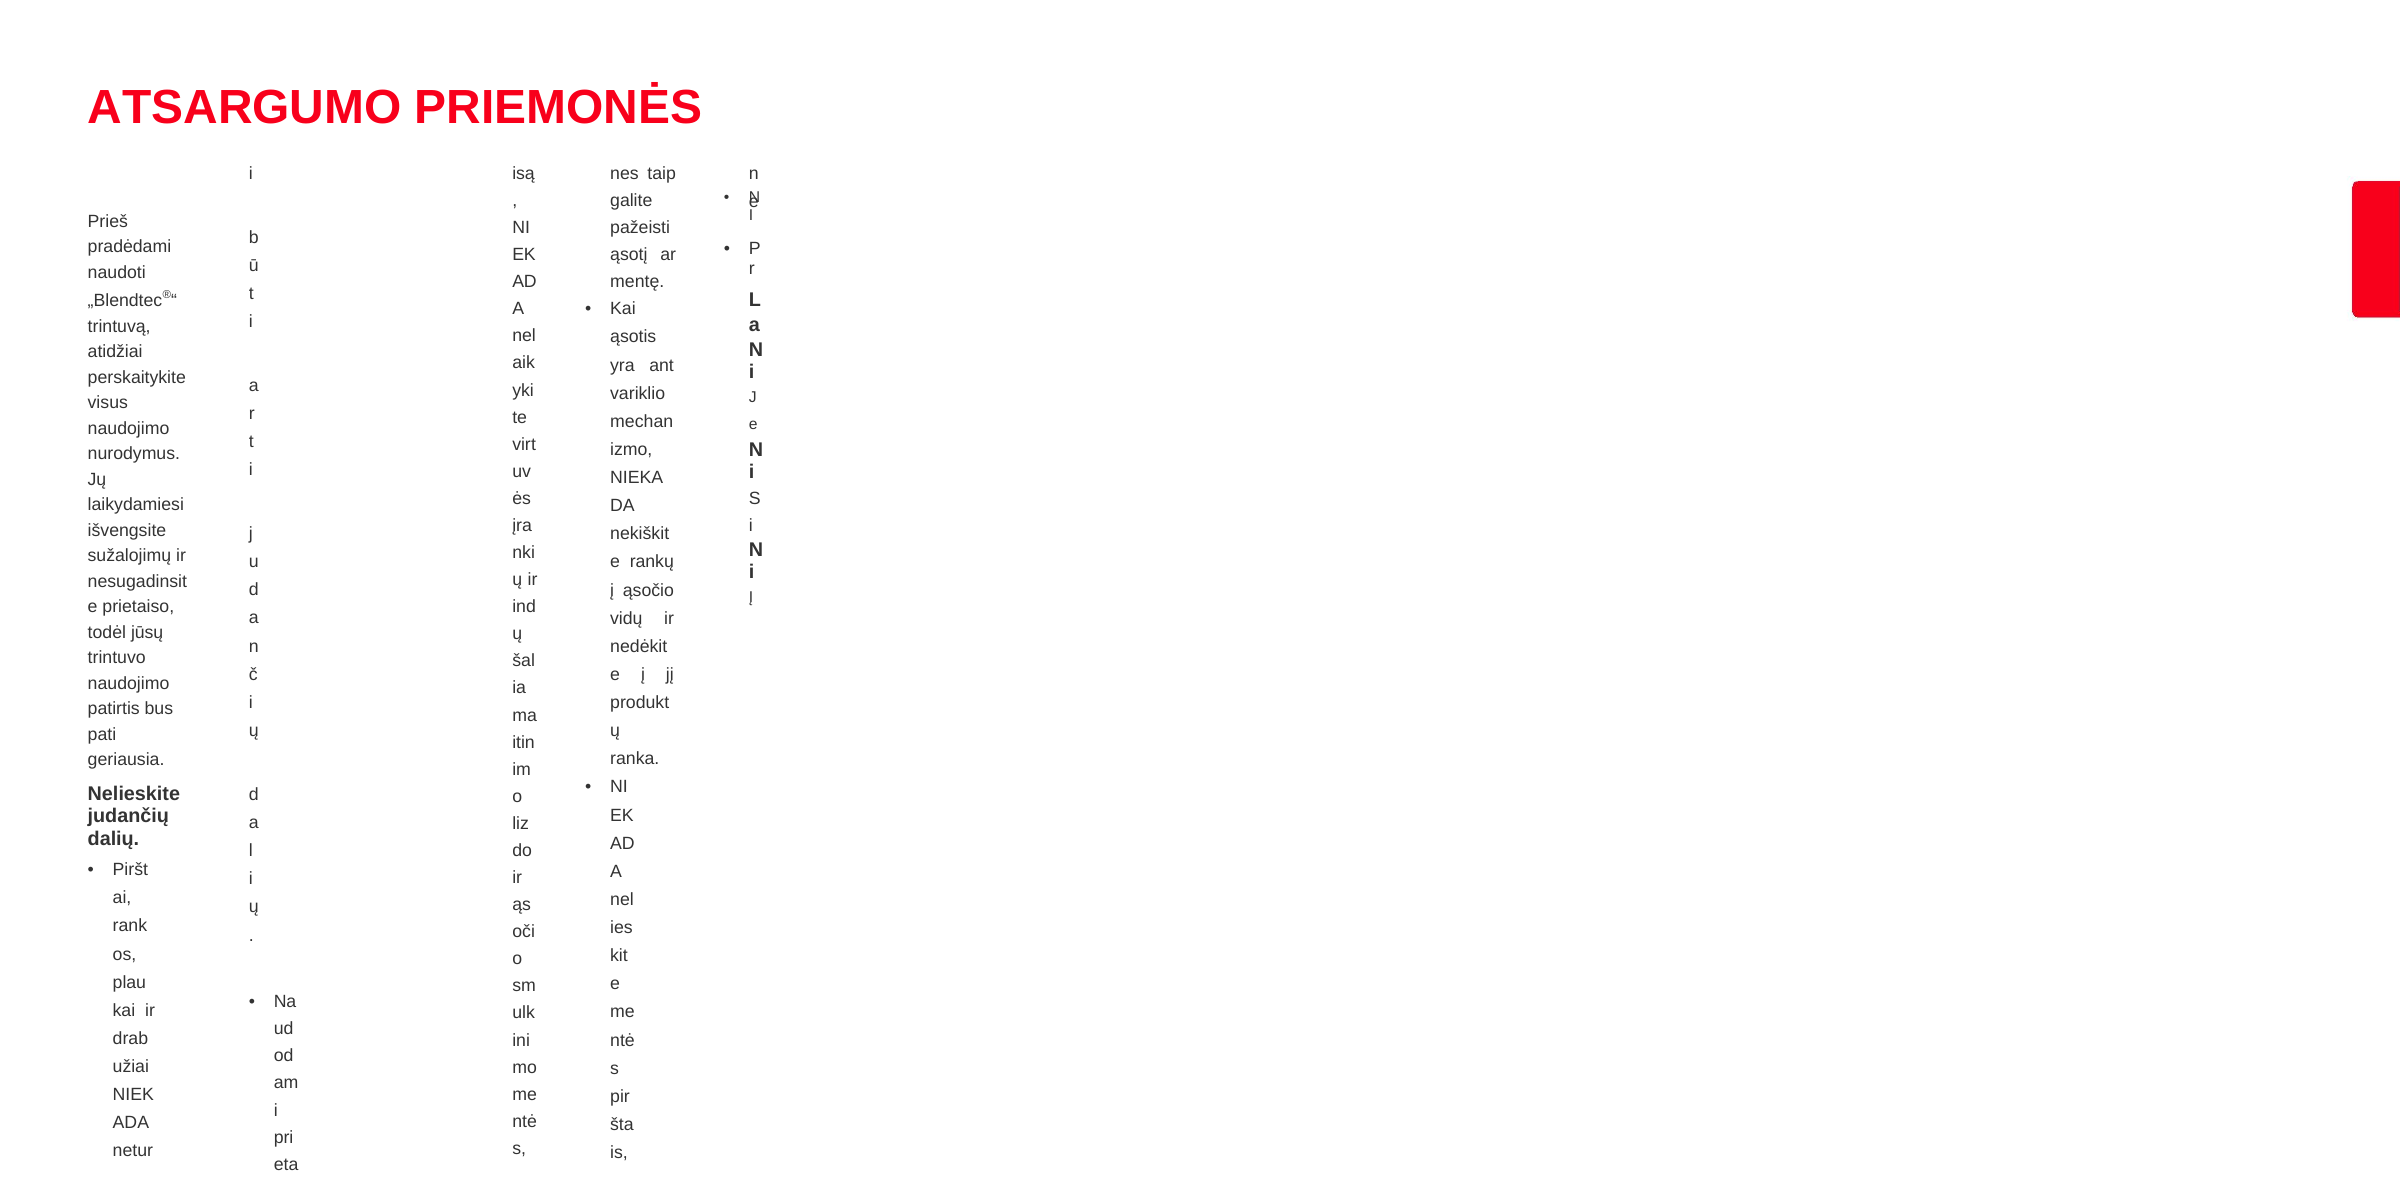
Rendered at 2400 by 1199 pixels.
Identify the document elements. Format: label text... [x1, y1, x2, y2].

text Nelieskite judančių dalių. [87, 781, 213, 849]
text Prieš pradėdami naudoti „Blendtec®“ trintuvą, atidžiai perskaitykite visus naudojimo nurodymus. Jų laikydamiesi išvengsite sužalojimų ir nesugadinsite prietaiso, todėl jūsų trintuvo naudojimo patirtis bus pati geriausia. [87, 210, 190, 769]
list Kai ąsotis yra ant variklio mechanizmo, NIEKADA nekiškite rankų į ąsočio vidų ir nedėkite į jį produktų ranka. [585, 298, 674, 768]
text ATSARGUMO PRIEMONĖS [87, 79, 731, 134]
list Naudodami prietaisą, NIEKADA nelaikykite virtuvės įrankių ir indų šalia maitinimo lizdo ir ąsočio smulkinimo mentės, nes taip galite pažeisti ąsotį ar mentę. [487, 163, 537, 1158]
list NIEKADA nelieskite mentės pirštais, nesvarbu, ar ąsotis yra uždėtas ant variklio mechanizmo, ar ne. [585, 776, 636, 1162]
list Naudodami prietaisą, NIEKADA nelaikykite virtuvės įrankių ir indų šalia maitinimo lizdo ir ąsočio smulkinimo mentės, nes taip galite pažeisti ąsotį ar mentę. [585, 163, 676, 291]
picture [2346, 176, 2400, 322]
list Pirštai, rankos, plaukai ir drabužiai NIEKADA neturi būti arti judančių dalių. [87, 859, 155, 1161]
